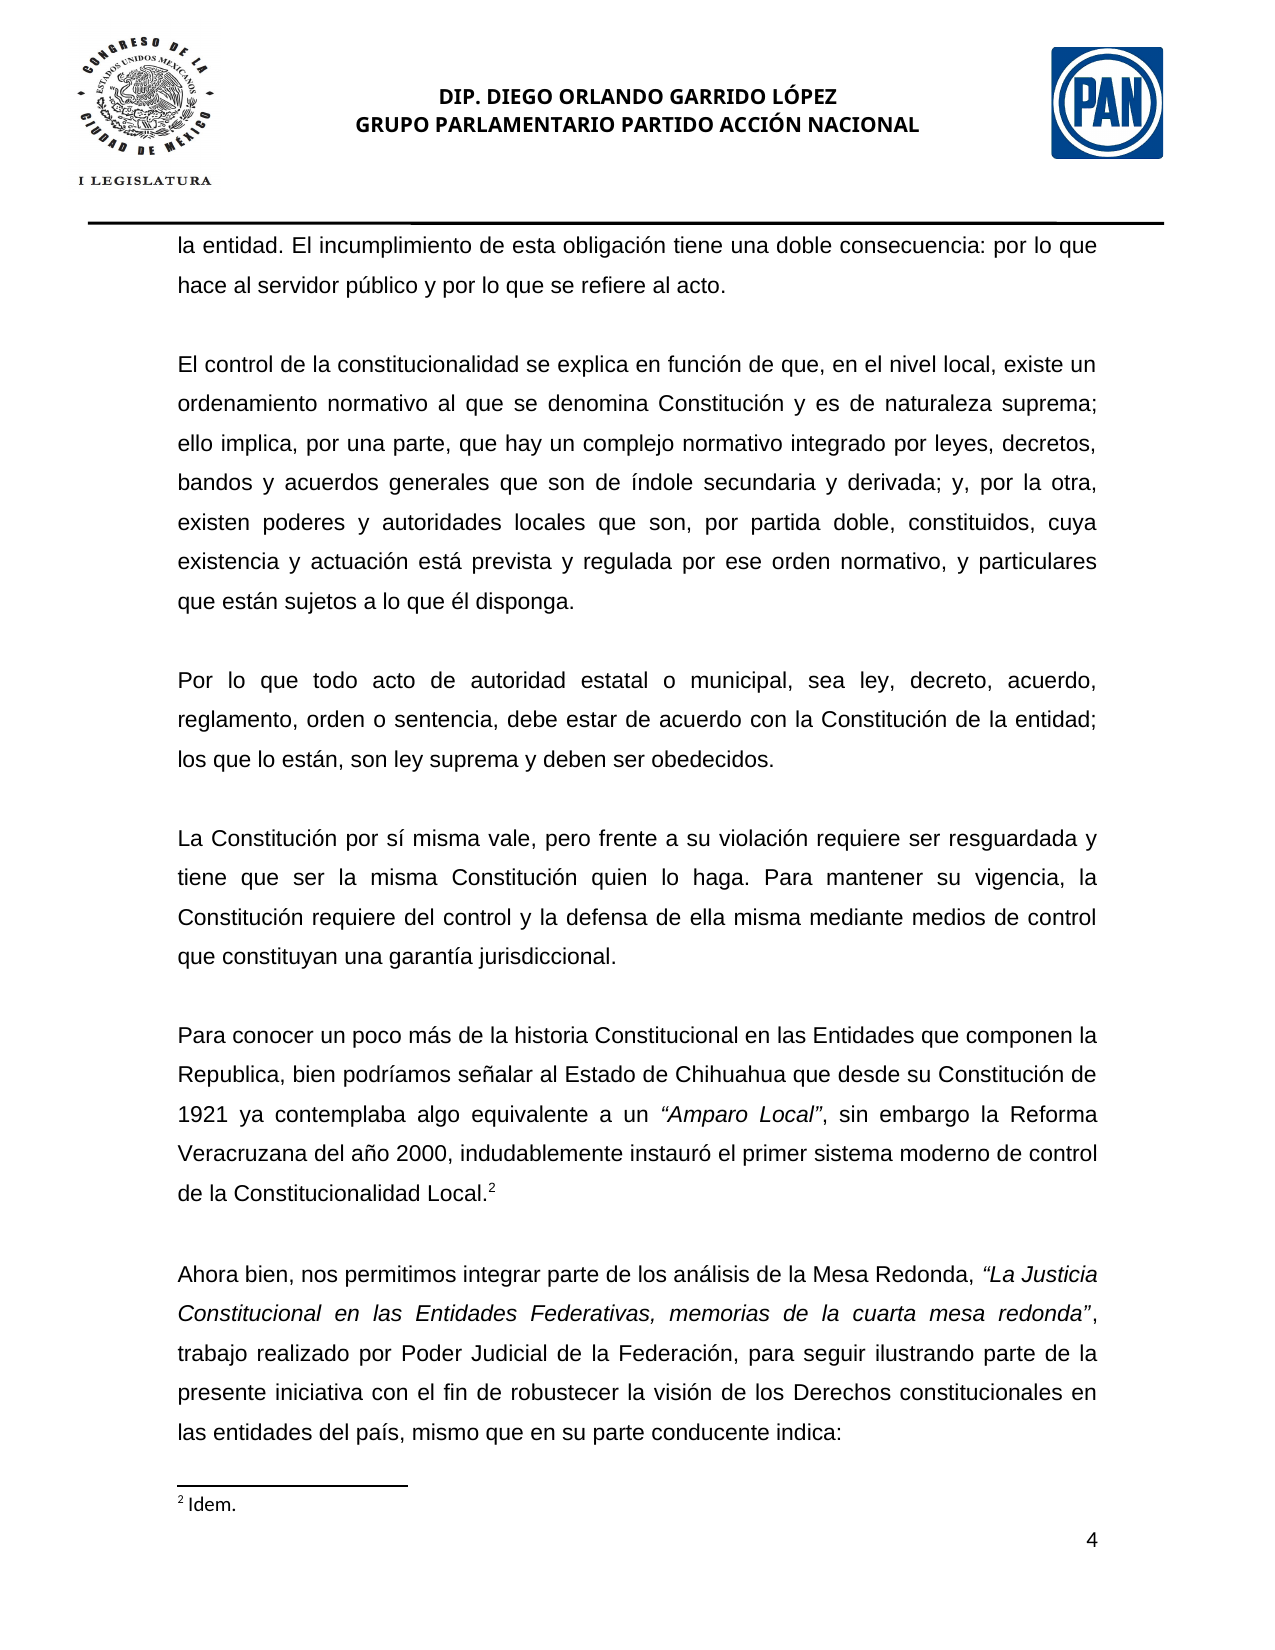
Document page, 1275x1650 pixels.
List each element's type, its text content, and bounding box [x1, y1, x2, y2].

text Ahora bien, nos permitimos integrar parte de los análisis de la Mesa Redonda, “La Justicia Constitucional en las Entidades Federativas, memorias de la cuarta mesa redonda”, trabajo realizado por Poder Judicial de la Federación, para seguir ilustrando parte de la presente iniciativa con el fin de robustecer la visión de los Derechos constitucionales en las entidades del país, mismo que en su parte conducente indica: [177, 1261, 1098, 1445]
text La Constitución por sí misma vale, pero frente a su violación requiere ser resguardada y tiene que ser la misma Constitución quien lo haga. Para mantener su vigencia, la Constitución requiere del control y la defensa de ella misma mediante medios de control que constituyan una garantía jurisdiccional. [177, 824, 1098, 969]
picture [1051, 47, 1164, 159]
text Por lo que todo acto de autoridad estatal o municipal, sea ley, decreto, acuerdo, reglamento, orden o sentencia, debe estar de acuerdo con la Constitución de la entidad; los que lo están, son ley suprema y deben ser obedecidos. [177, 667, 1098, 772]
picture [67, 19, 222, 192]
text Para conocer un poco más de la historia Constitucional en las Entidades que componen la Republica, bien podríamos señalar al Estado de Chihuahua que desde su Constitución de 1921 ya contemplaba algo equivalente a un “Amparo Local”, sin embargo la Reforma Veracruzana del año 2000, indudablemente instauró el primer sistema moderno de control de la Constitucionalidad Local. [177, 1022, 1098, 1206]
text El control de la constitucionalidad se explica en función de que, en el nivel local, existe un ordenamiento normativo al que se denomina Constitución y es de naturaleza suprema; ello implica, por una parte, que hay un complejo normativo integrado por leyes, decretos, bandos y acuerdos generales que son de índole secundaria y derivada; y, por la otra, existen poderes y autoridades locales que son, por partida doble, constituidos, cuya existencia y actuación está prevista y regulada por ese orden normativo, y particulares que están sujetos a lo que él disponga. [177, 351, 1098, 614]
